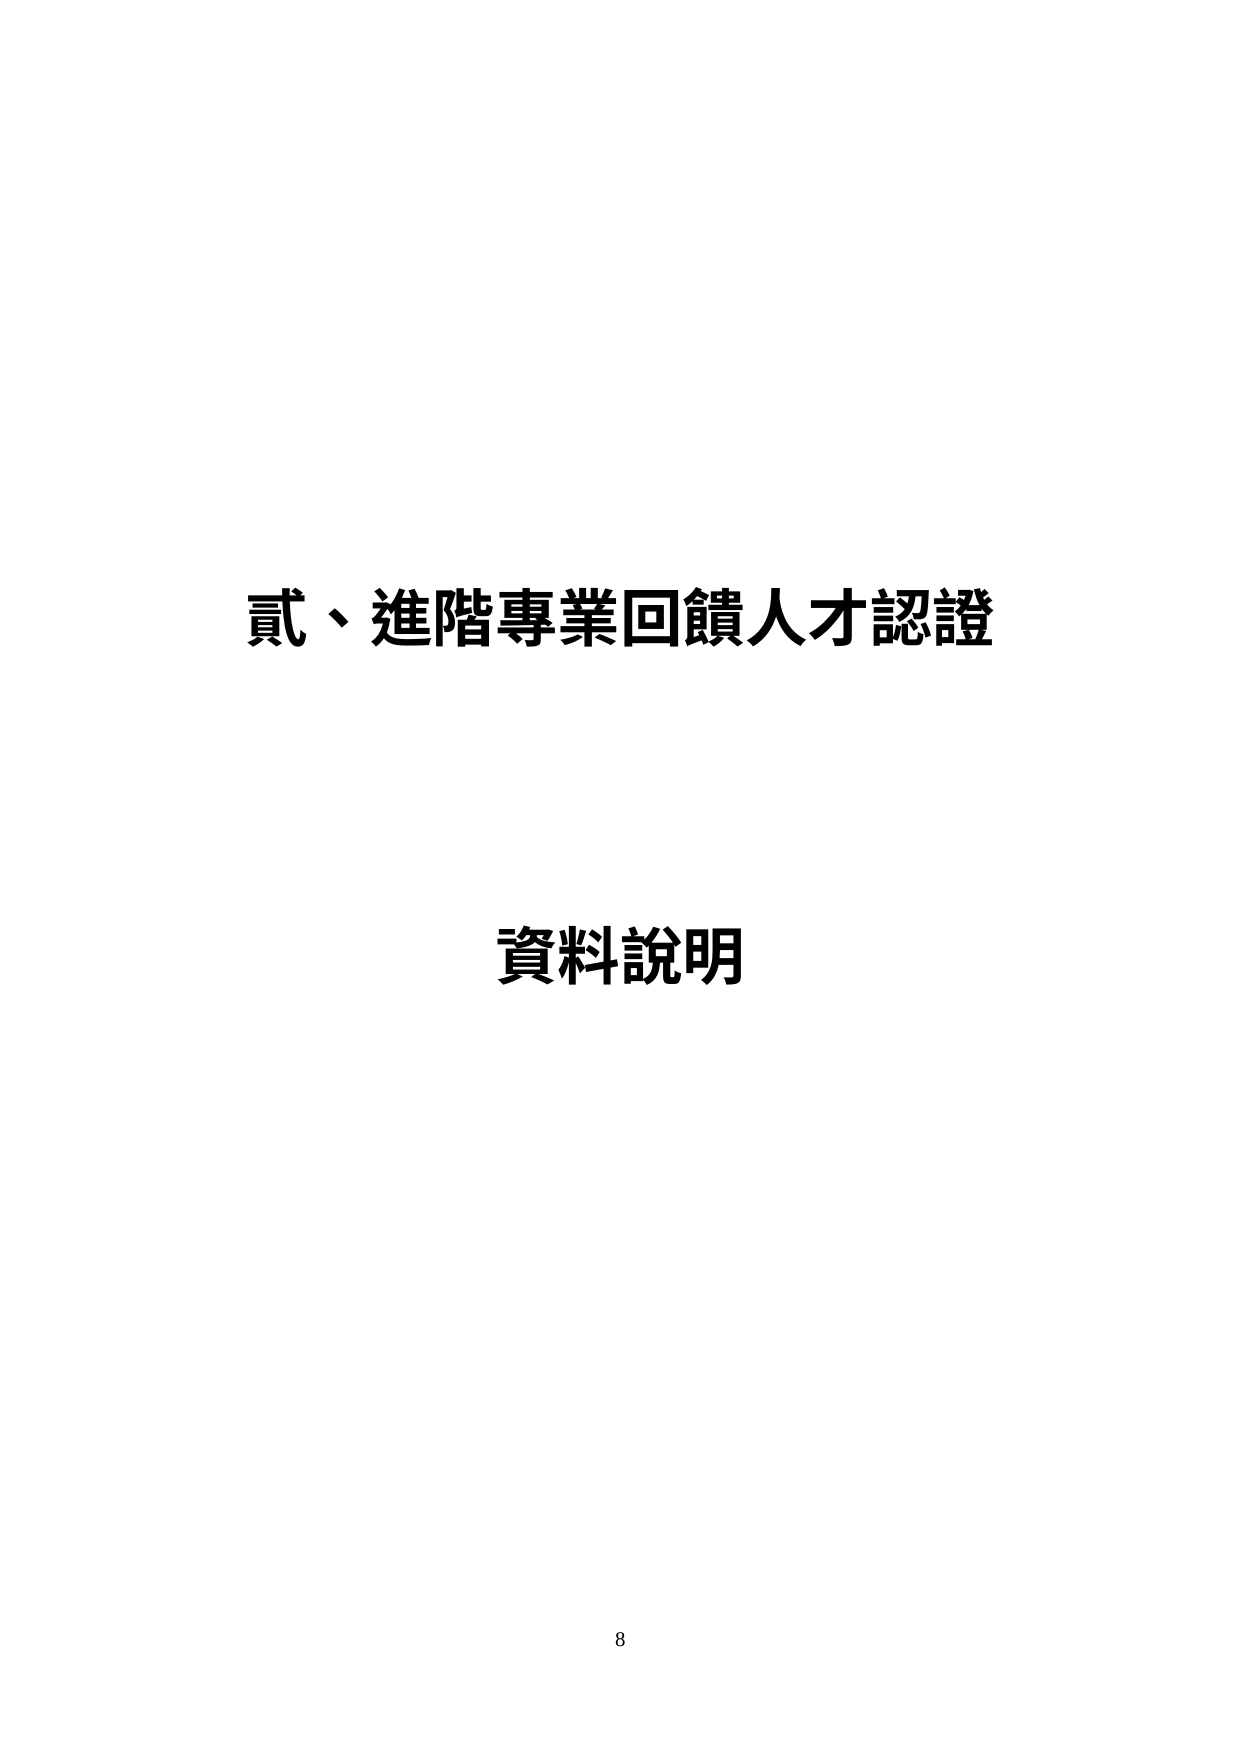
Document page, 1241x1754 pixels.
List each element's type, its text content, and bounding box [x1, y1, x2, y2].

subtitle 貳、進階專業回饋人才認證 資料說明 [112, 558, 1128, 1008]
